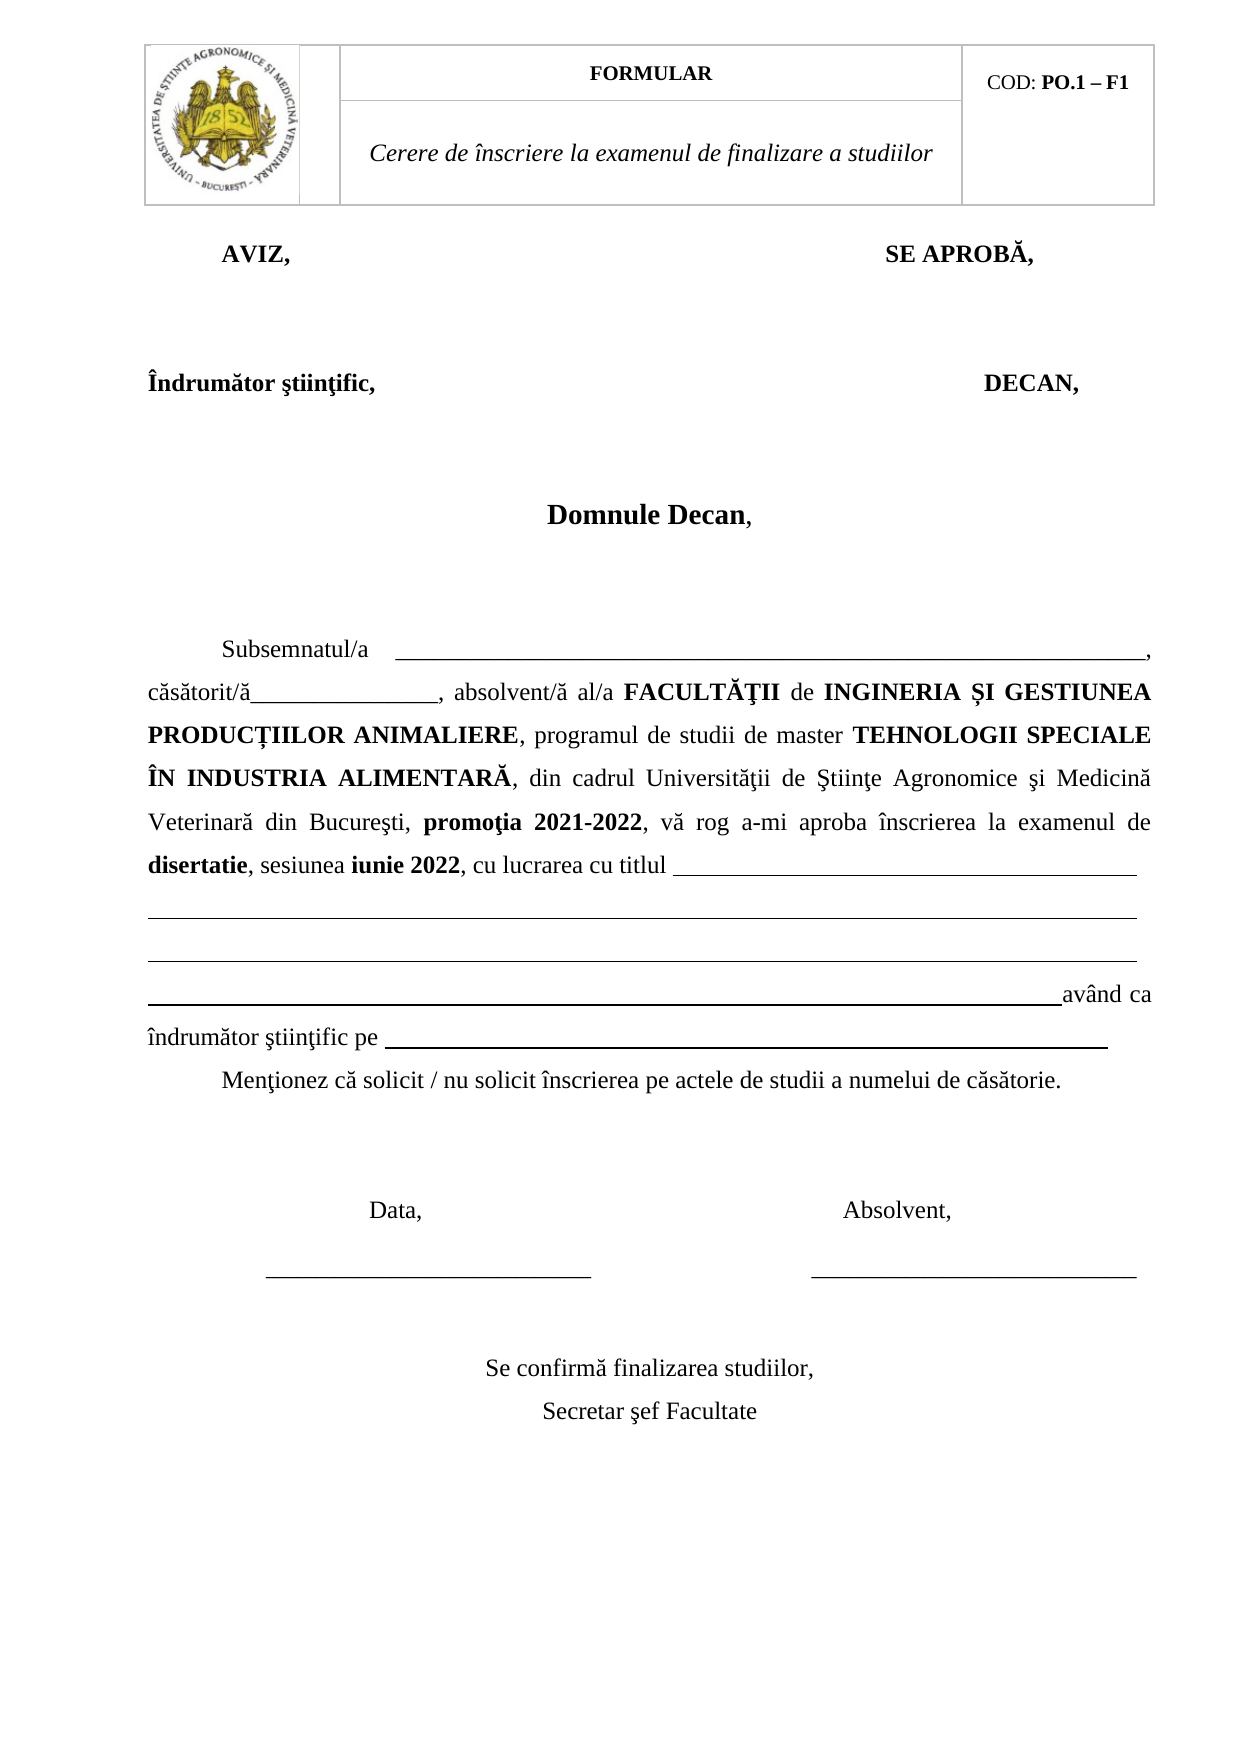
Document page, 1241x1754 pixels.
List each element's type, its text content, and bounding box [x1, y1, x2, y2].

text Data, Absolvent, [251, 1195, 1152, 1223]
picture [151, 45, 300, 194]
text Subsemnatul/a ____________________________________________________________, căsătorit/ă_______________, absolvent/ă al/a FACULTĂŢII de INGINERIA ȘI GESTIUNEA PRODUCȚIILOR ANIMALIERE, programul de studii de master TEHNOLOGII SPECIALE ÎN INDUSTRIA ALIMENTARĂ, din cadrul Universităţii de Ştiinţe Agronomice şi Medicină Veterinară din Bucureşti, promoţia 2021-2022, vă rog a-mi aproba înscrierea la examenul de disertatie, sesiunea iunie 2022, cu lucrarea cu titlul având ca îndrumător ştiinţific pe [148, 634, 1152, 1051]
text Domnule Decan, [148, 497, 1152, 531]
text Se confirmă finalizarea studiilor, [148, 1353, 1152, 1382]
text __________________________ __________________________ [148, 1252, 1152, 1281]
text Secretar şef Facultate [148, 1396, 1152, 1425]
text AVIZ, SE APROBĂ, [148, 239, 1152, 267]
text Îndrumător ştiinţific, DECAN, [148, 368, 1152, 397]
text Menţionez că solicit / nu solicit înscrierea pe actele de studii a numelui de căsătorie. [148, 1065, 1152, 1094]
